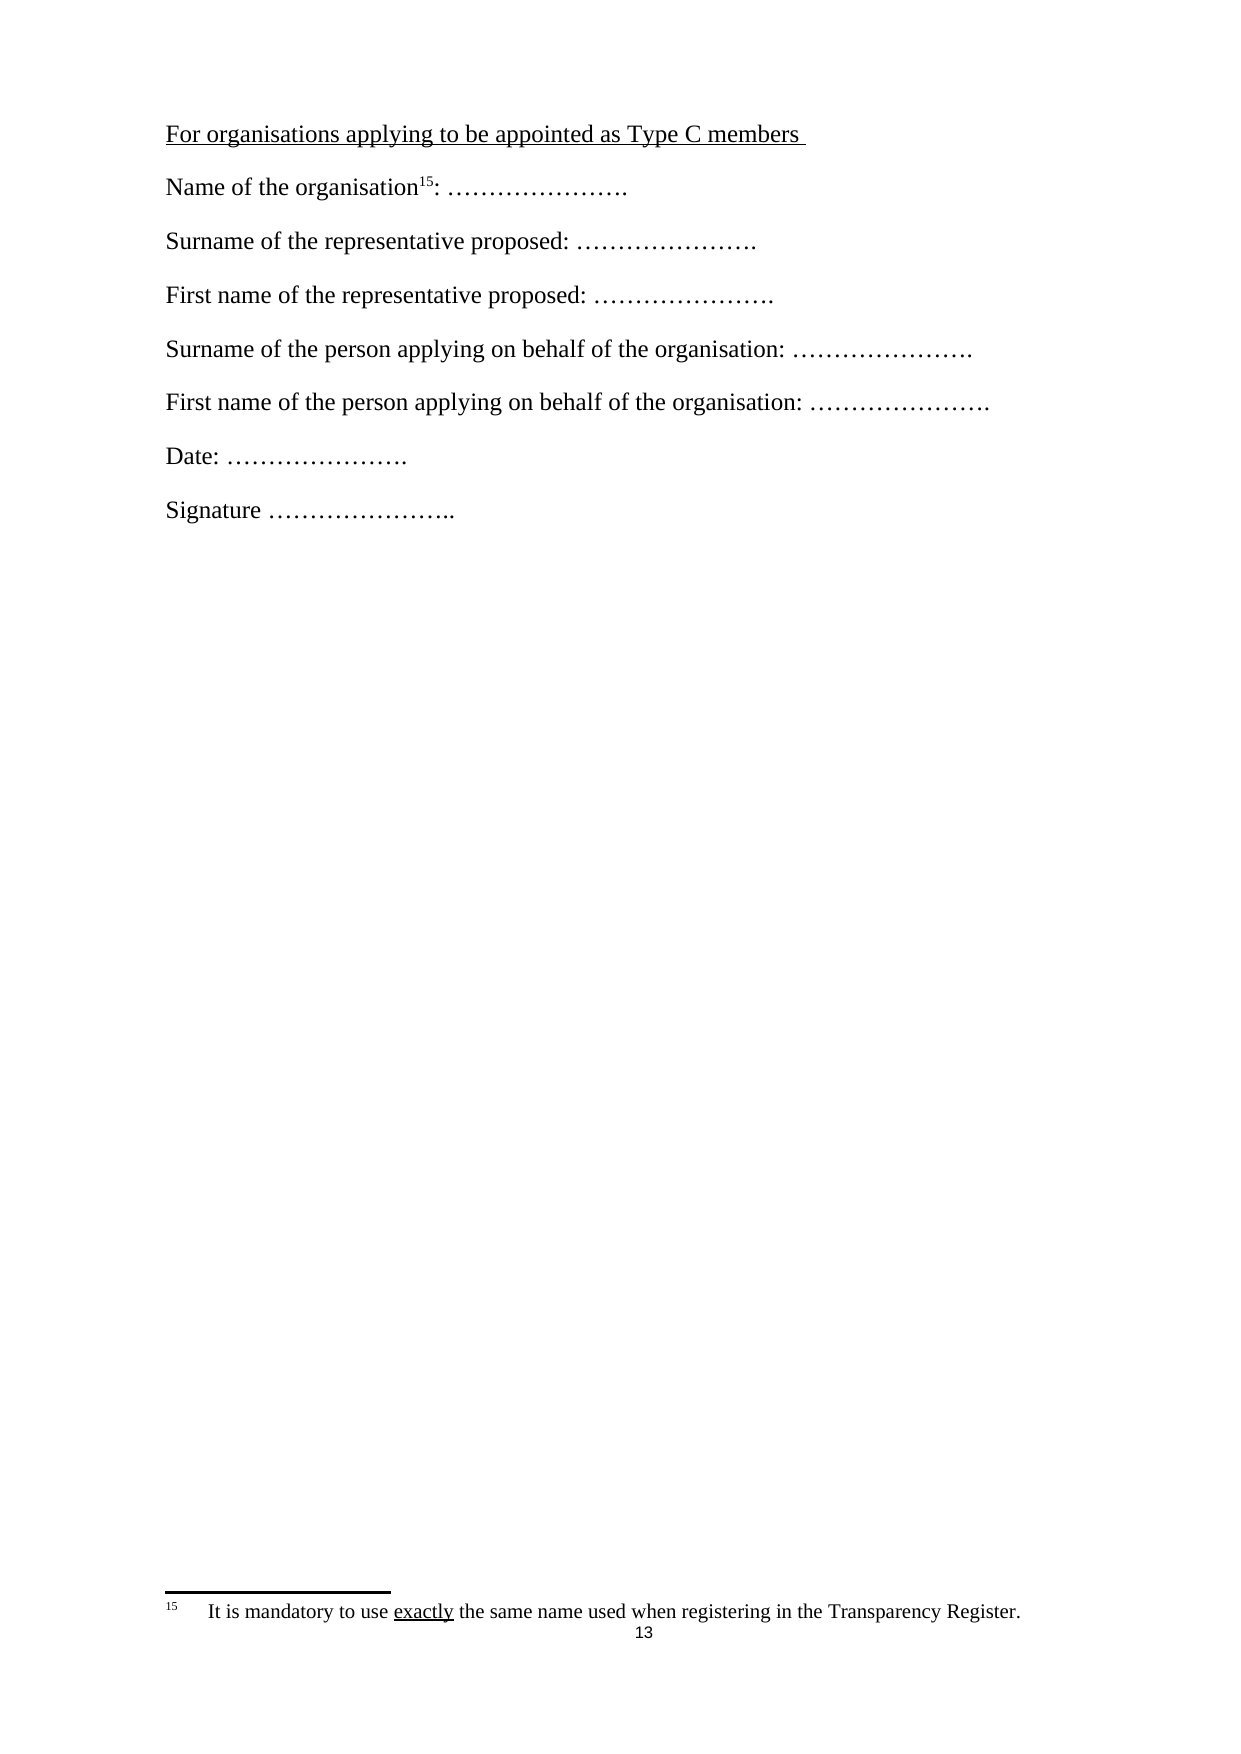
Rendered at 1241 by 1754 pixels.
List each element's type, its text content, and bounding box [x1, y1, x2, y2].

text Surname of the person applying on behalf of the organisation: …………………. [165, 334, 1063, 362]
text First name of the representative proposed: …………………. [165, 280, 1063, 309]
text For organisations applying to be appointed as Type C members [165, 119, 1063, 147]
text Surname of the representative proposed: …………………. [165, 226, 1063, 255]
text First name of the person applying on behalf of the organisation: …………………. [165, 387, 1063, 416]
text Name of the organisation: …………………. [165, 172, 1063, 201]
text Signature ………………….. [165, 495, 1063, 524]
text Date: …………………. [165, 441, 1063, 470]
